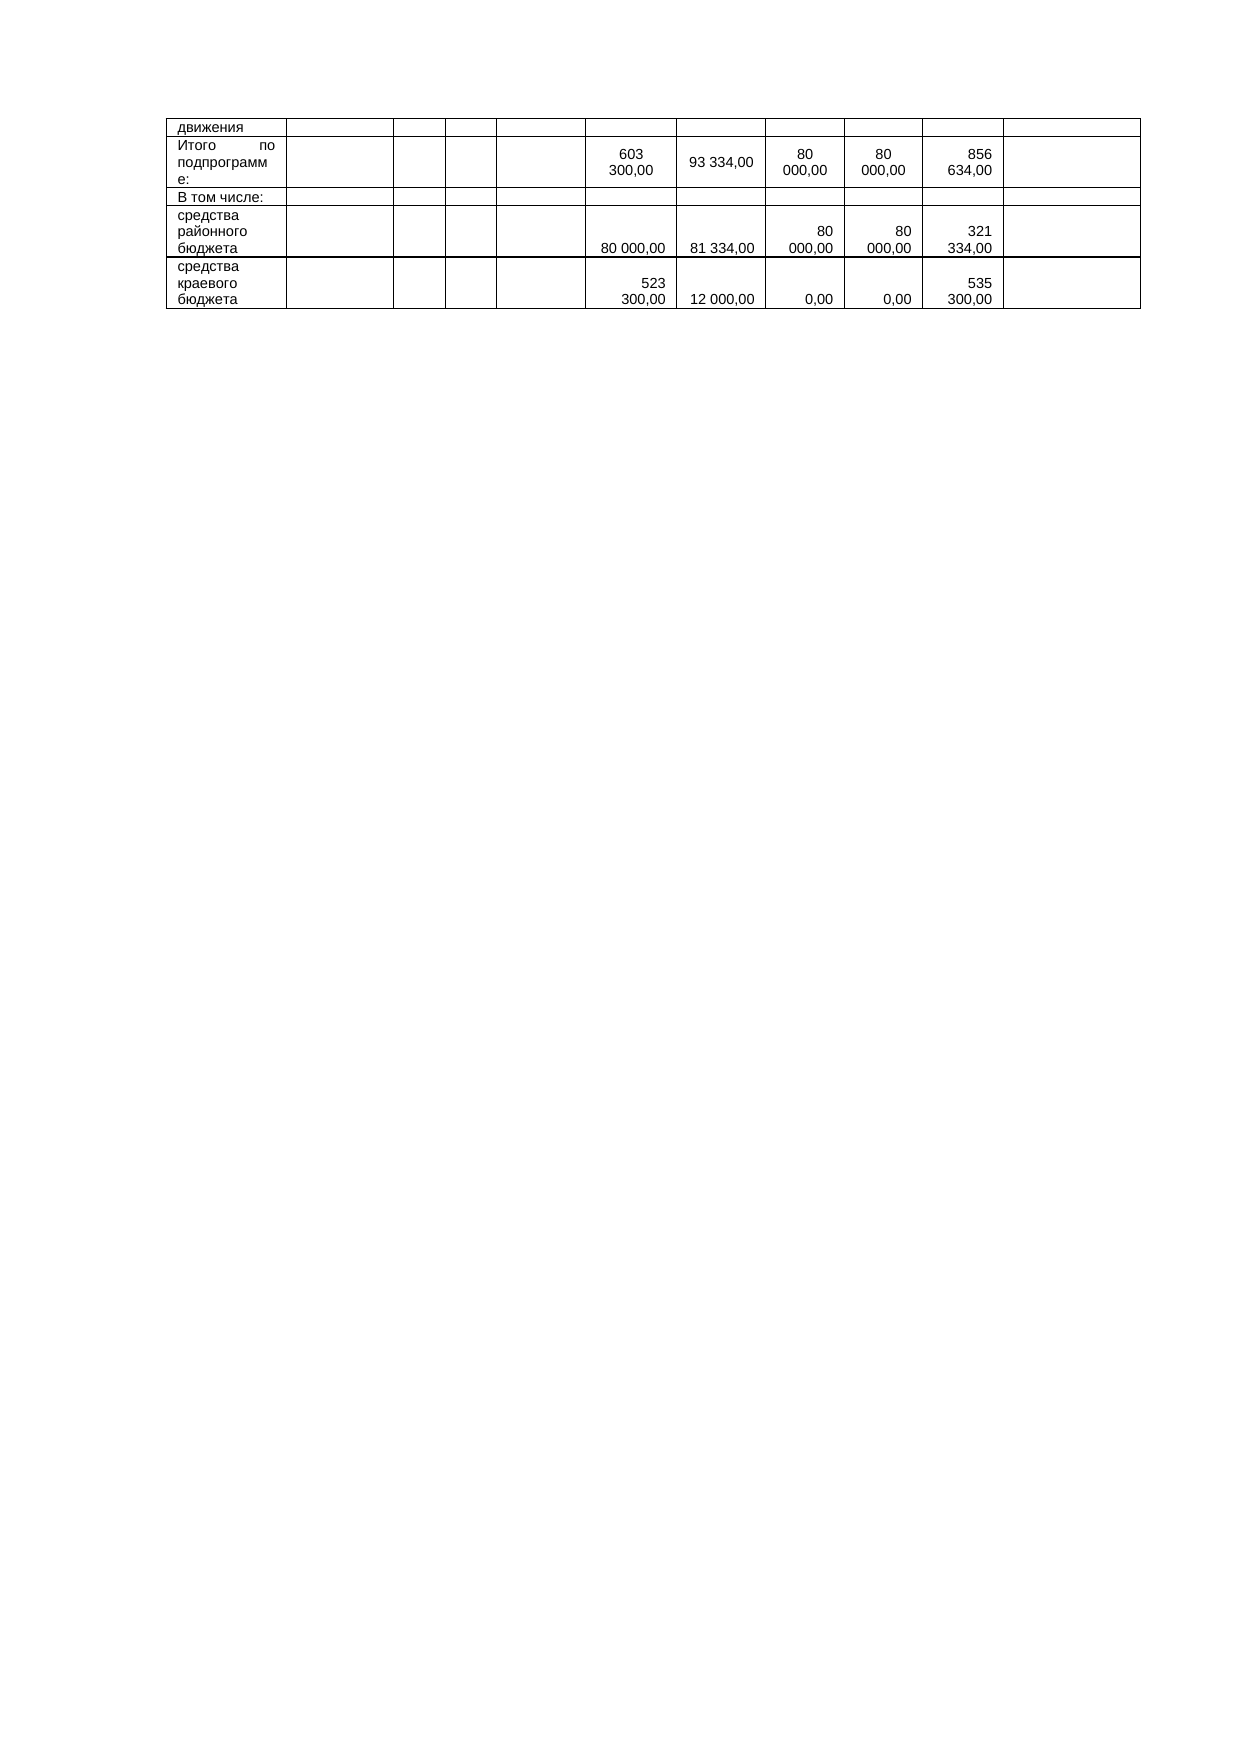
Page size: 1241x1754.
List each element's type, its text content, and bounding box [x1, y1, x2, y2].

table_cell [287, 119, 393, 136]
table_cell [394, 206, 445, 256]
table_cell [1004, 137, 1140, 187]
table_cell 81 334,00 [677, 206, 765, 256]
table_cell средства краевого бюджета [167, 258, 286, 308]
table_cell 0,00 [677, 119, 765, 136]
table_cell [497, 188, 585, 205]
table_cell 603 300,00 [586, 137, 676, 187]
table_cell 523 300,00 [586, 258, 676, 308]
table_cell 80 000,00 [845, 137, 922, 187]
table_cell [586, 188, 676, 205]
table_cell 321 334,00 [923, 206, 1003, 256]
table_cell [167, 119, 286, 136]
table_cell [287, 137, 393, 187]
table_cell [1004, 206, 1140, 256]
table_cell [446, 258, 496, 308]
table_cell 0,00 [766, 119, 844, 136]
table_cell 0409 [446, 119, 496, 136]
table_cell [845, 188, 922, 205]
table_cell 093R374270 [497, 119, 585, 136]
table_cell [497, 258, 585, 308]
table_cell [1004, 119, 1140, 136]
table_cell [446, 137, 496, 187]
table_cell 0,00 [766, 258, 844, 308]
table_cell [394, 137, 445, 187]
table_cell 80 000,00 [845, 206, 922, 256]
table_cell 535 300,00 [923, 258, 1003, 308]
table_cell средства районного бюджета [167, 206, 286, 256]
table_cell 93 334,00 [677, 137, 765, 187]
table_cell [394, 188, 445, 205]
table_cell [497, 206, 585, 256]
table_cell [497, 137, 585, 187]
table_cell 12 000,00 [677, 258, 765, 308]
table_cell [766, 188, 844, 205]
table_cell 890 [394, 119, 445, 136]
table_cell [287, 188, 393, 205]
table_cell 80 000,00 [766, 137, 844, 187]
table_cell 80 000,00 [766, 206, 844, 256]
table_cell 152 400,00 [586, 119, 676, 136]
table_cell [446, 206, 496, 256]
table_cell Итого по подпрограмме: [167, 137, 286, 187]
table_cell [287, 258, 393, 308]
table_cell 856 634,00 [923, 137, 1003, 187]
table_cell [394, 258, 445, 308]
table_cell [1004, 188, 1140, 205]
table_cell [923, 188, 1003, 205]
table_cell 0,00 [845, 258, 922, 308]
table_cell 80 000,00 [586, 206, 676, 256]
table_cell В том числе: [167, 188, 286, 205]
table_cell [287, 206, 393, 256]
table_cell 152 400,00 [923, 119, 1003, 136]
table_cell [1004, 258, 1140, 308]
table_cell [446, 188, 496, 205]
table_cell [677, 188, 765, 205]
table_cell 0,00 [845, 119, 922, 136]
